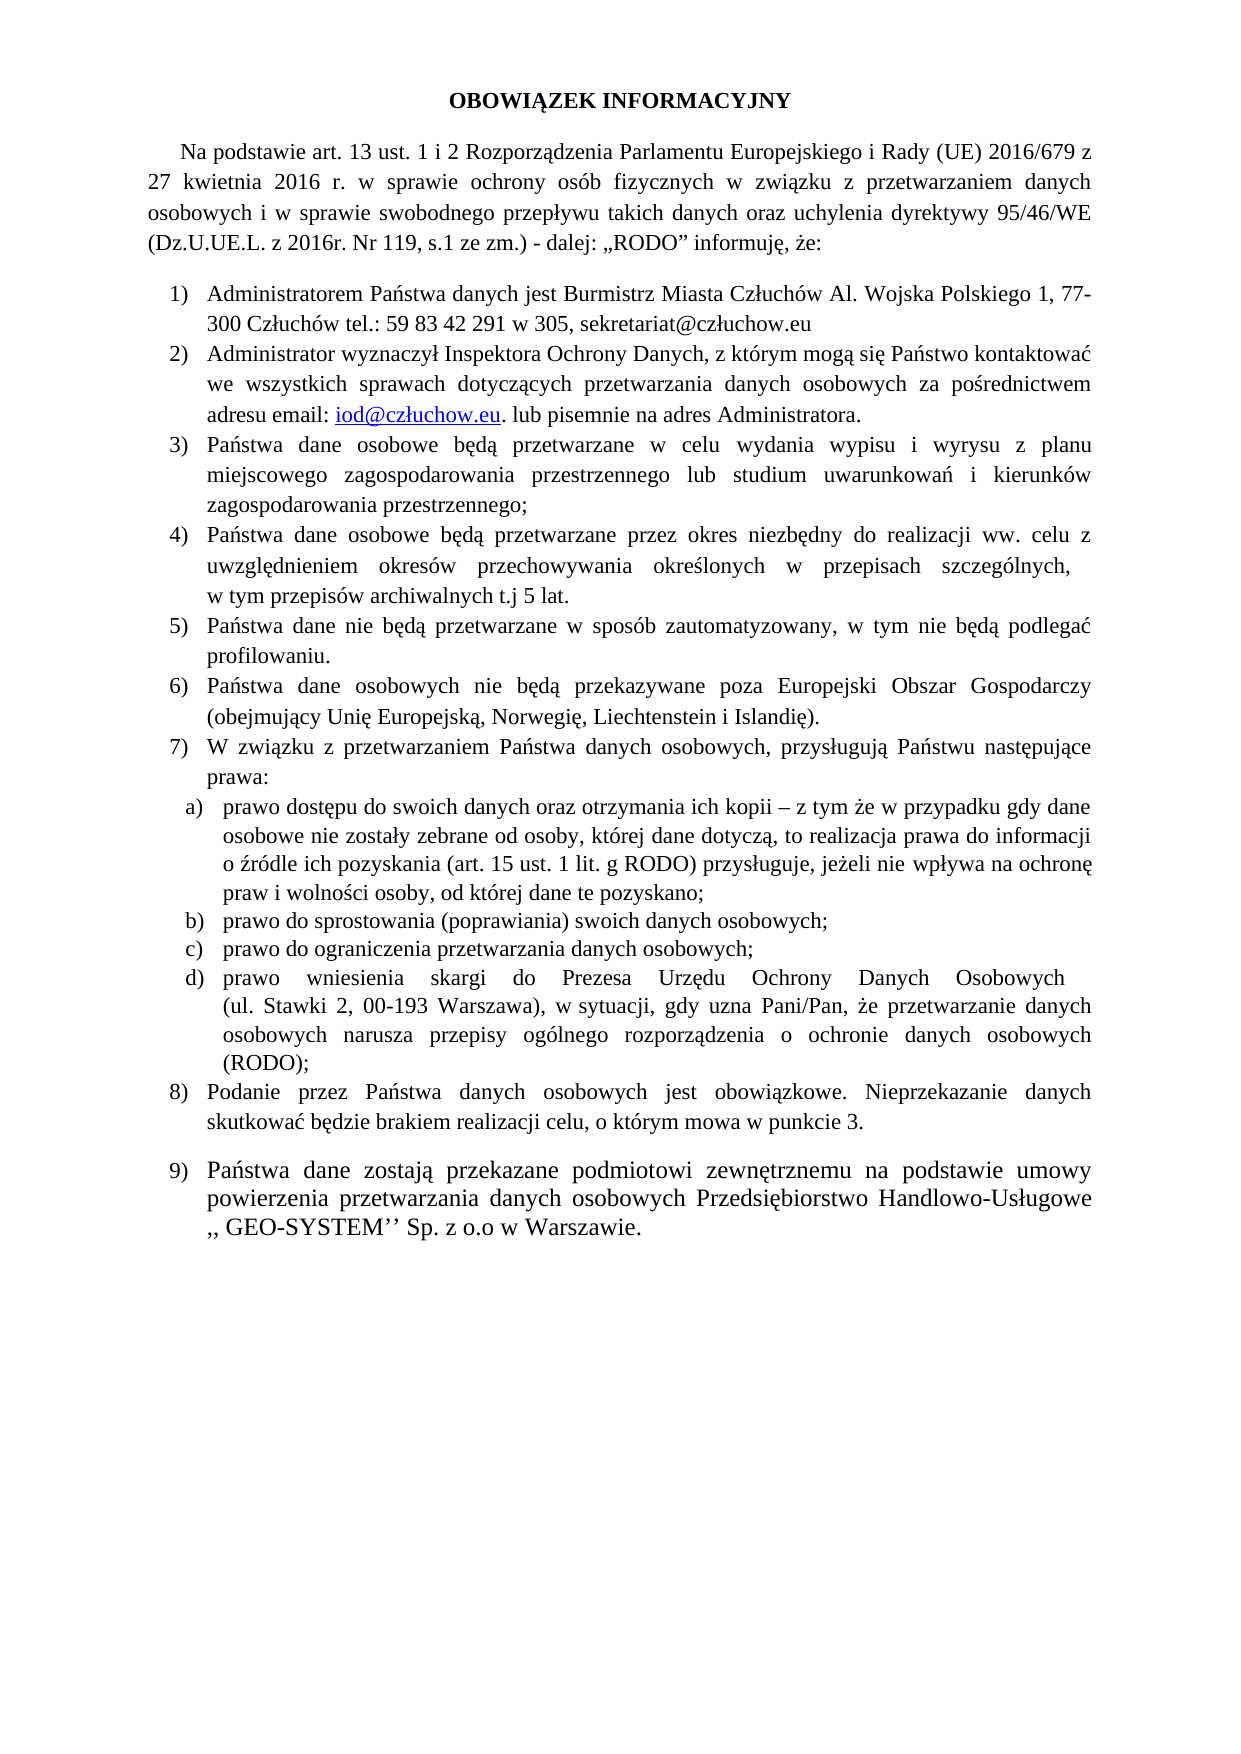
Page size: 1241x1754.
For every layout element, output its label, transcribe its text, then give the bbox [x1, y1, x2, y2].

list prawo dostępu do swoich danych oraz otrzymania ich kopii – z tym że w przypadku gdy dane osobowe nie zostały zebrane od osoby, której dane dotyczą, to realizacja prawa do informacji o źródle ich pozyskania (art. 15 ust. 1 lit. g RODO) przysługuje, jeżeli nie wpływa na ochronę praw i wolności osoby, od której dane te pozyskano; [185, 793, 1093, 905]
list prawo do ograniczenia przetwarzania danych osobowych; [185, 936, 1093, 962]
list Podanie przez Państwa danych osobowych jest obowiązkowe. Nieprzekazanie danych skutkować będzie brakiem realizacji celu, o którym mowa w punkcie 3. [169, 1078, 1093, 1134]
list Państwa dane osobowe będą przetwarzane przez okres niezbędny do realizacji ww. celu z uwzględnieniem okresów przechowywania określonych w przepisach szczególnych, w tym przepisów archiwalnych t.j 5 lat. [169, 521, 1093, 608]
list Państwa dane zostają przekazane podmiotowi zewnętrznemu na podstawie umowy powierzenia przetwarzania danych osobowych Przedsiębiorstwo Handlowo-Usługowe ,, GEO-SYSTEM’’ Sp. z o.o w Warszawie. [169, 1155, 1093, 1241]
list prawo wniesienia skargi do Prezesa Urzędu Ochrony Danych Osobowych (ul. Stawki 2, 00-193 Warszawa), w sytuacji, gdy uzna Pani/Pan, że przetwarzanie danych osobowych narusza przepisy ogólnego rozporządzenia o ochronie danych osobowych (RODO); [185, 964, 1093, 1076]
list W związku z przetwarzaniem Państwa danych osobowych, przysługują Państwu następujące prawa: [169, 733, 1093, 789]
list Państwa dane osobowych nie będą przekazywane poza Europejski Obszar Gospodarczy (obejmujący Unię Europejską, Norwegię, Liechtenstein i Islandię). [169, 672, 1093, 729]
text Na podstawie art. 13 ust. 1 i 2 Rozporządzenia Parlamentu Europejskiego i Rady (UE) 2016/679 z 27 kwietnia 2016 r. w sprawie ochrony osób fizycznych w związku z przetwarzaniem danych osobowych i w sprawie swobodnego przepływu takich danych oraz uchylenia dyrektywy 95/46/WE (Dz.U.UE.L. z 2016r. Nr 119, s.1 ze zm.) - dalej: „RODO” informuję, że: [148, 138, 1093, 255]
list Administratorem Państwa danych jest Burmistrz Miasta Człuchów Al. Wojska Polskiego 1, 77-300 Człuchów tel.: 59 83 42 291 w 305, sekretariat@człuchow.eu [169, 280, 1093, 336]
list Państwa dane nie będą przetwarzane w sposób zautomatyzowany, w tym nie będą podlegać profilowaniu. [169, 612, 1093, 669]
list Administrator wyznaczył Inspektora Ochrony Danych, z którym mogą się Państwo kontaktować we wszystkich sprawach dotyczących przetwarzania danych osobowych za pośrednictwem adresu email: iod@człuchow.eu. lub pisemnie na adres Administratora. [169, 340, 1093, 427]
list Państwa dane osobowe będą przetwarzane w celu wydania wypisu i wyrysu z planu miejscowego zagospodarowania przestrzennego lub studium uwarunkowań i kierunków zagospodarowania przestrzennego; [169, 431, 1093, 518]
list prawo do sprostowania (poprawiania) swoich danych osobowych; [185, 907, 1093, 933]
text OBOWIĄZEK INFORMACYJNY [148, 87, 1093, 113]
